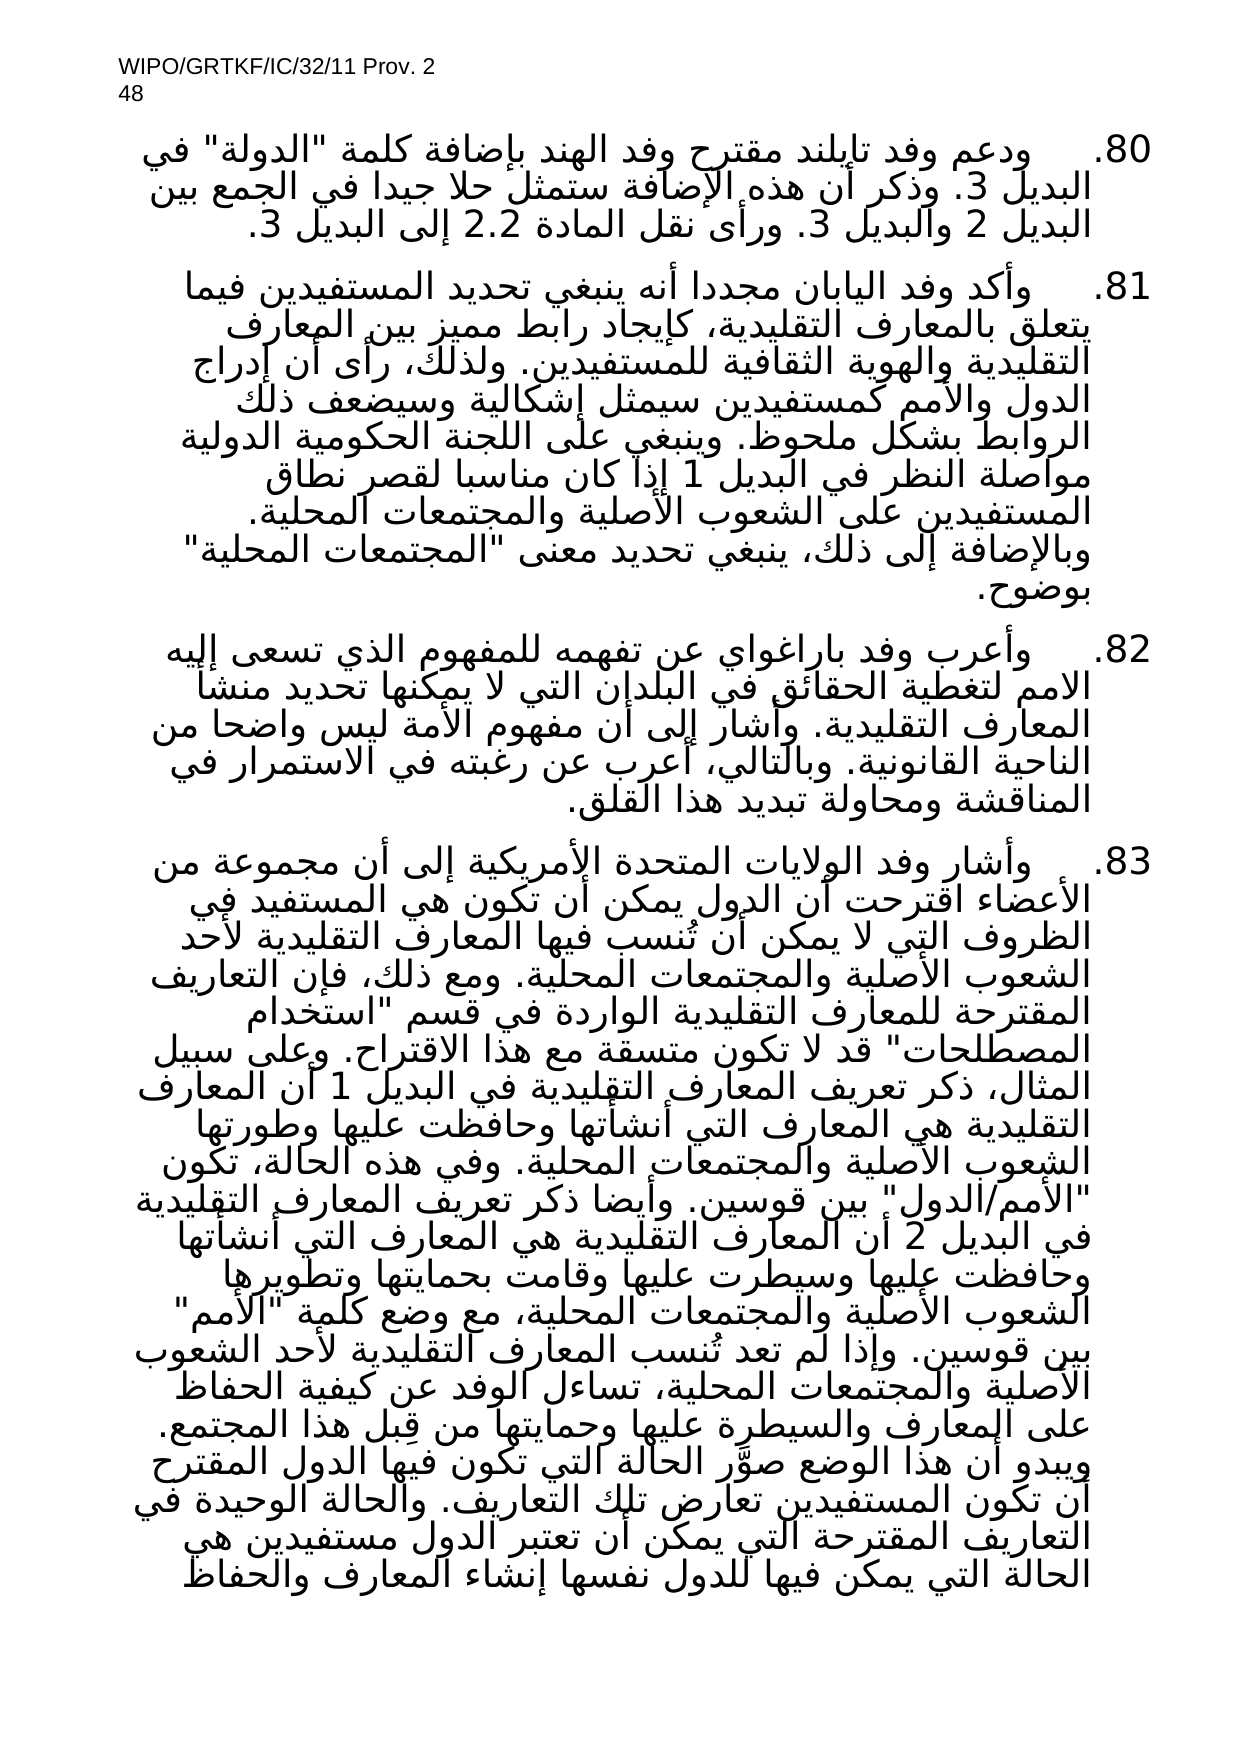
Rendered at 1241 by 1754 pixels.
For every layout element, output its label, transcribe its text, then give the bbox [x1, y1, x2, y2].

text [118, 845, 1092, 1595]
text وأعرب وفد باراغواي عن تفهمه للمفهوم الذي تسعى إليه الامم لتغطية الحقائق في البلدان التي لا يمكنها تحديد منشأ المعارف التقليدية. وأشار إلى أن مفهوم الأمة ليس واضحا من الناحية القانونية. وبالتالي، أعرب عن رغبته في الاستمرار في المناقشة ومحاولة تبديد هذا القلق. [118, 632, 1092, 820]
text وأكد وفد اليابان مجددا أنه ينبغي تحديد المستفيدين فيما يتعلق بالمعارف التقليدية، كإيجاد رابط مميز بين المعارف التقليدية والهوية الثقافية للمستفيدين. ولذلك، رأى أن إدراج الدول والأمم كمستفيدين سيمثل إشكالية وسيضعف ذلك الروابط بشكل ملحوظ. وينبغي على اللجنة الحكومية الدولية مواصلة النظر في البديل 1 إذا كان مناسبا لقصر نطاق المستفيدين على الشعوب الأصلية والمجتمعات المحلية. وبالإضافة إلى ذلك، ينبغي تحديد معنى "المجتمعات المحلية" بوضوح. [118, 270, 1092, 607]
text ودعم وفد تايلند مقترح وفد الهند بإضافة كلمة "الدولة" في البديل 3. وذكر أن هذه الإضافة ستمثل حلا جيدا في الجمع بين البديل 2 والبديل 3. ورأى نقل المادة 2.2 إلى البديل 3. [118, 132, 1092, 245]
